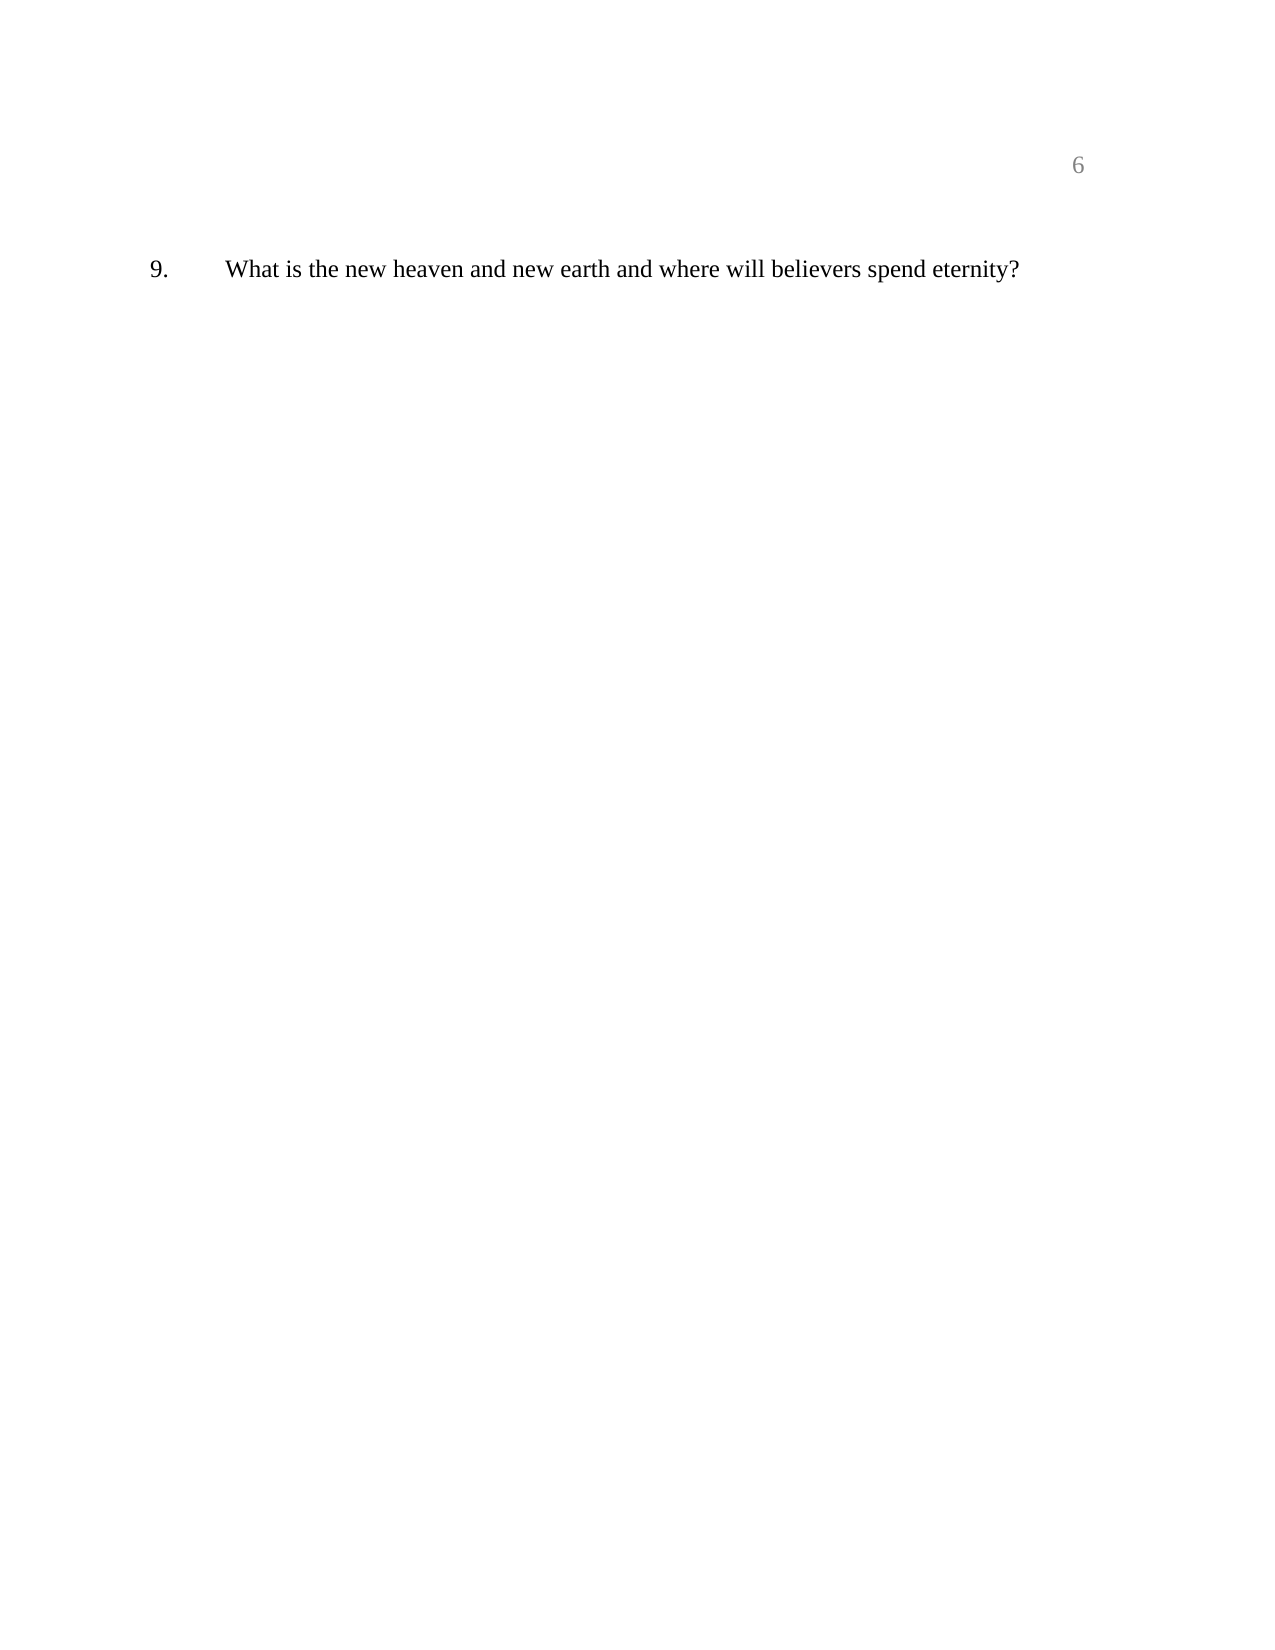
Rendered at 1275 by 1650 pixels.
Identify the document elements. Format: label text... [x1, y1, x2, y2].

list What is the new heaven and new earth and where will believers spend eternity? [150, 254, 1125, 282]
text 6 [150, 150, 1125, 179]
